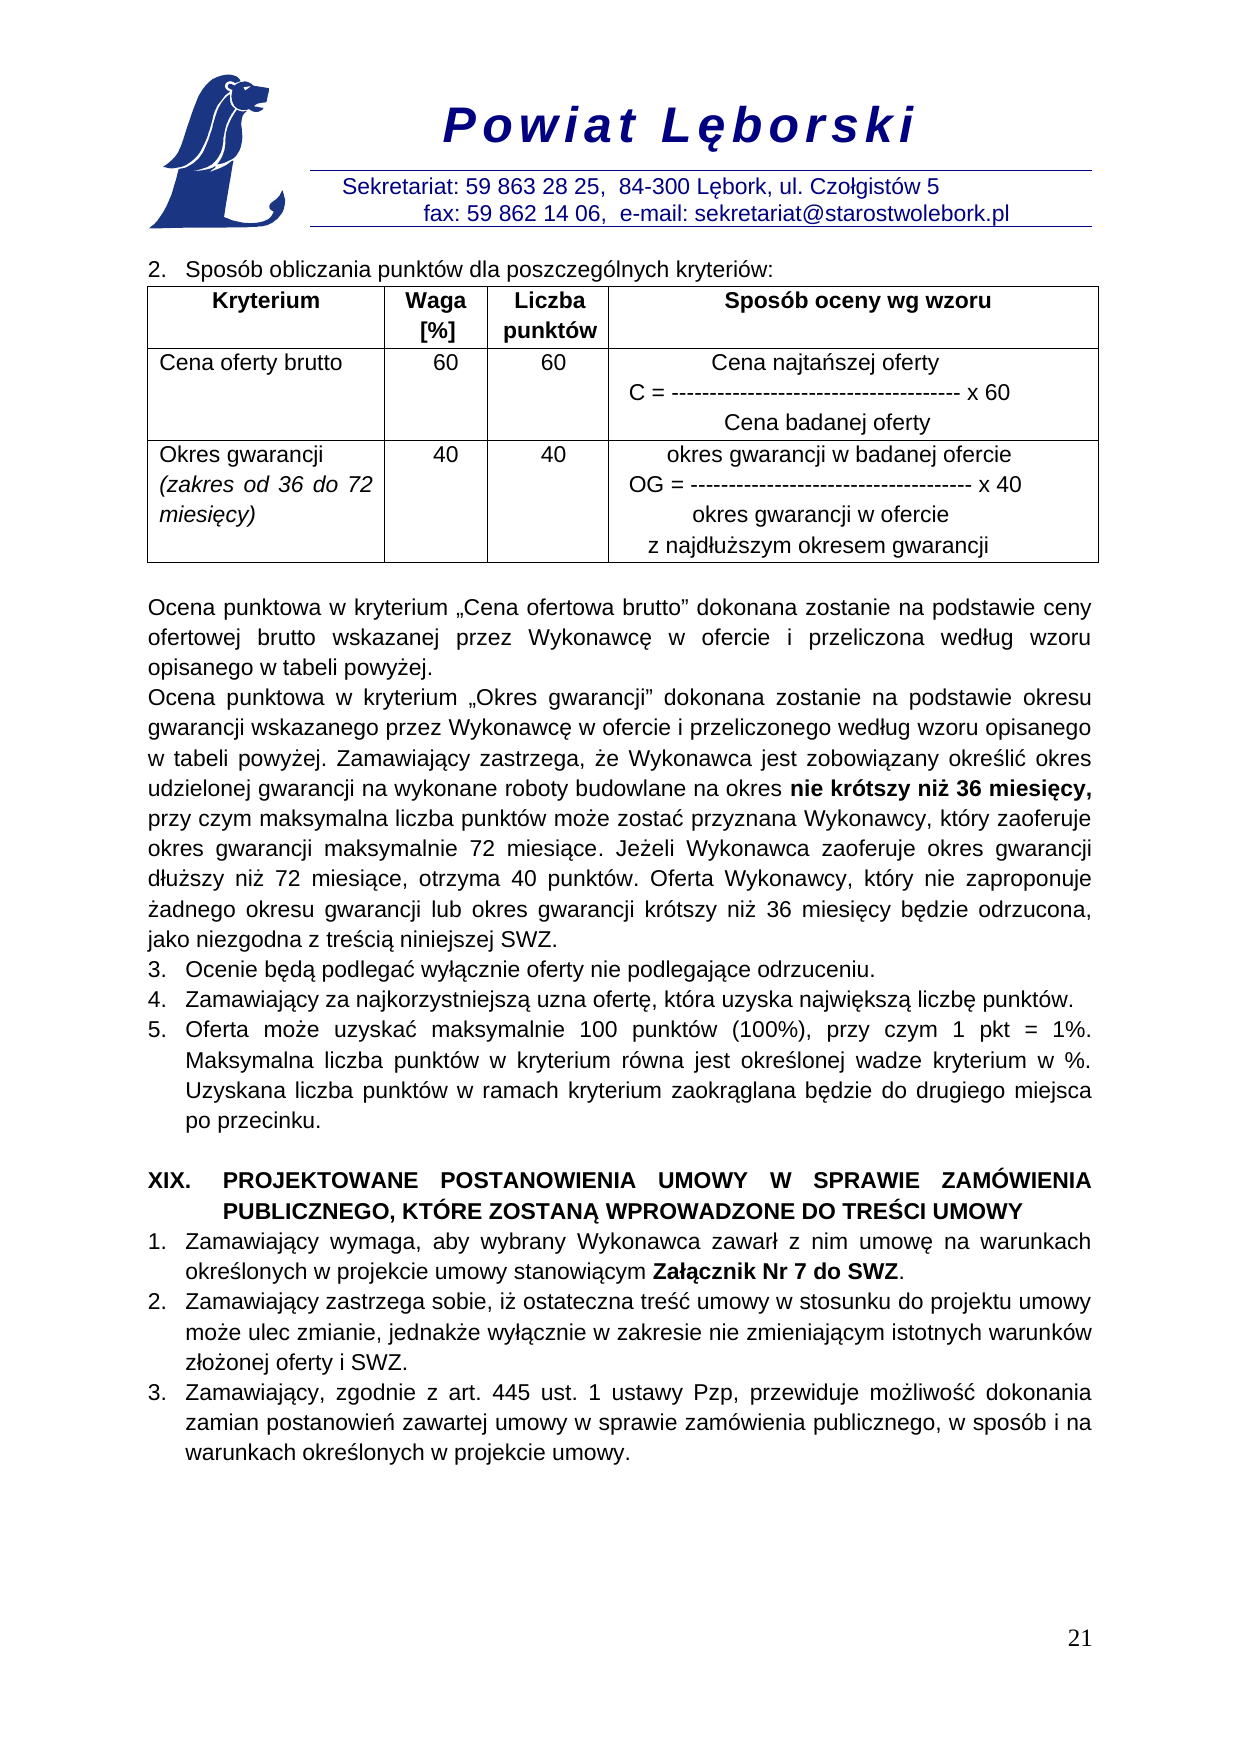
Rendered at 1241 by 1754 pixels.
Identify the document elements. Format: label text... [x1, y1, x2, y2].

list Zamawiający, zgodnie z art. 445 ust. 1 ustawy Pzp, przewiduje możliwość dokonania zamian postanowień zawartej umowy w sprawie zamówienia publicznego, w sposób i na warunkach określonych w projekcie umowy. [148, 1379, 1092, 1466]
table_cell Cena oferty brutto [148, 349, 384, 440]
table_cell 40 [385, 441, 487, 562]
table_cell 60 [488, 349, 608, 440]
table_header Liczba punktów [488, 287, 608, 348]
list Ocenie będą podlegać wyłącznie oferty nie podlegające odrzuceniu. [148, 956, 1092, 982]
table_cell 40 [488, 441, 608, 562]
table_cell 60 [385, 349, 487, 440]
table_header Waga [%] [385, 287, 487, 348]
table_header Kryterium [148, 287, 384, 348]
table_cell Okres gwarancji (zakres od 36 do 72 miesięcy) [148, 441, 384, 562]
text Ocena punktowa w kryterium „Okres gwarancji” dokonana zostanie na podstawie okresu gwarancji wskazanego przez Wykonawcę w ofercie i przeliczonego według wzoru opisanego w tabeli powyżej. Zamawiający zastrzega, że Wykonawca jest zobowiązany określić okres udzielonej gwarancji na wykonane roboty budowlane na okres nie krótszy niż 36 miesięcy, przy czym maksymalna liczba punktów może zostać przyznana Wykonawcy, który zaoferuje okres gwarancji maksymalnie 72 miesiące. Jeżeli Wykonawca zaoferuje okres gwarancji dłuższy niż 72 miesiące, otrzyma 40 punktów. Oferta Wykonawcy, który nie zaproponuje żadnego okresu gwarancji lub okres gwarancji krótszy niż 36 miesięcy będzie odrzucona, jako niezgodna z treścią niniejszej SWZ. [148, 684, 1092, 952]
list Zamawiający za najkorzystniejszą uzna ofertę, która uzyska największą liczbę punktów. [148, 986, 1092, 1012]
list Zamawiający zastrzega sobie, iż ostateczna treść umowy w stosunku do projektu umowy może ulec zmianie, jednakże wyłącznie w zakresie nie zmieniającym istotnych warunków złożonej oferty i SWZ. [148, 1288, 1092, 1375]
text Ocena punktowa w kryterium „Cena ofertowa brutto” dokonana zostanie na podstawie ceny ofertowej brutto wskazanej przez Wykonawcę w ofercie i przeliczona według wzoru opisanego w tabeli powyżej. [148, 593, 1092, 680]
list Oferta może uzyskać maksymalnie 100 punktów (100%), przy czym 1 pkt = 1%. Maksymalna liczba punktów w kryterium równa jest określonej wadze kryterium w %. Uzyskana liczba punktów w ramach kryterium zaokrąglana będzie do drugiego miejsca po przecinku. [148, 1016, 1092, 1133]
list Zamawiający wymaga, aby wybrany Wykonawca zawarł z nim umowę na warunkach określonych w projekcie umowy stanowiącym Załącznik Nr 7 do SWZ. [148, 1228, 1092, 1284]
list PROJEKTOWANE POSTANOWIENIA UMOWY W SPRAWIE ZAMÓWIENIA PUBLICZNEGO, KTÓRE ZOSTANĄ WPROWADZONE DO TREŚCI UMOWY [148, 1167, 1092, 1224]
table_cell okres gwarancji w badanej ofercie OG = ------------------------------------- x 40 okres gwarancji w ofercie z najdłuższym okresem gwarancji [609, 441, 1098, 562]
table_cell Cena najtańszej oferty C = -------------------------------------- x 60 Cena badanej oferty [609, 349, 1098, 440]
list Sposób obliczania punktów dla poszczególnych kryteriów: [148, 256, 1092, 282]
table_header Sposób oceny wg wzoru [609, 287, 1098, 348]
